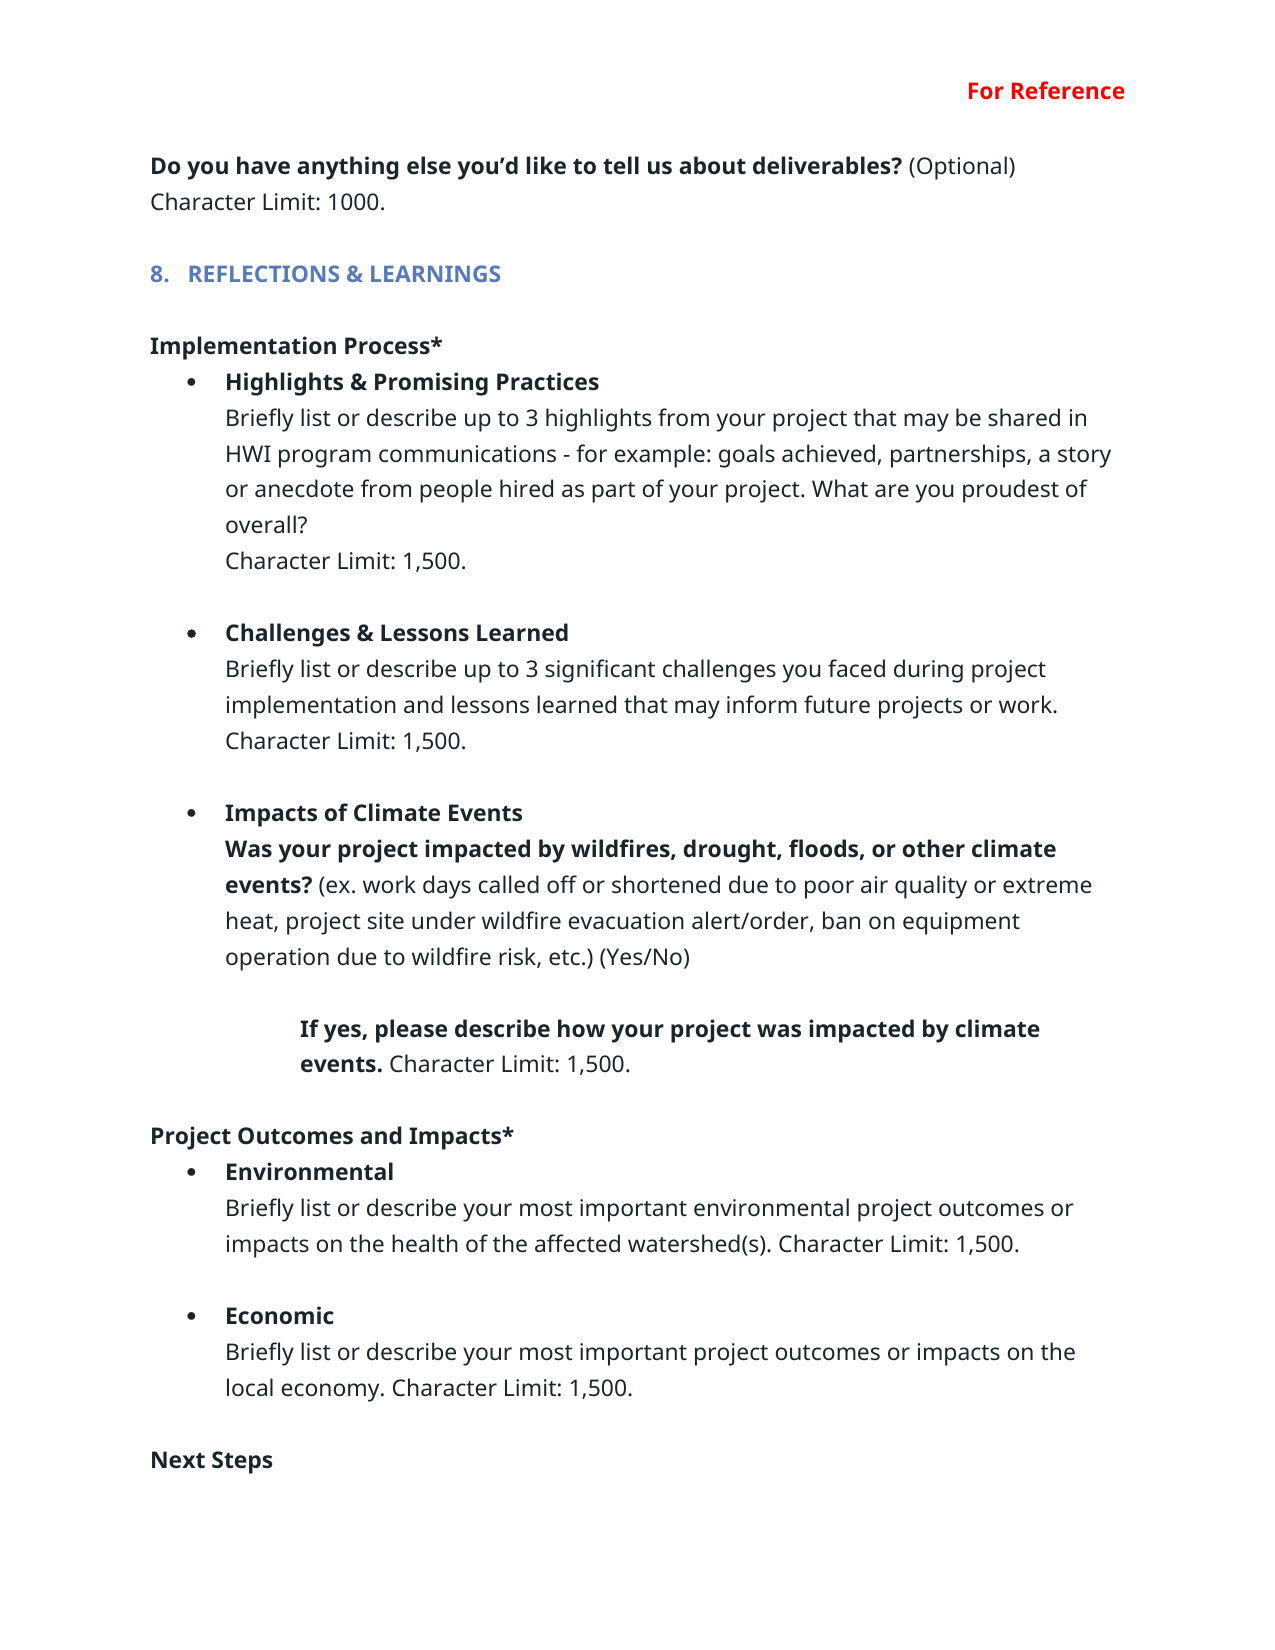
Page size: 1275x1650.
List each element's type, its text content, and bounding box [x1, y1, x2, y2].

text Character Limit: 1,500. [225, 545, 1125, 577]
text Do you have anything else you’d like to tell us about deliverables? (Optional) Character Limit: 1000. [150, 150, 1125, 217]
subtitle REFLECTIONS & lEARNINGS [150, 258, 1125, 289]
text Project Outcomes and Impacts* [150, 1120, 1125, 1152]
text Implementation Process* [150, 330, 1125, 361]
text Next Steps [150, 1444, 1125, 1475]
list Impacts of Climate Events [187, 797, 1125, 828]
list If yes, please describe how your project was impacted by climate events. Character Limit: 1,500. [300, 1012, 1125, 1080]
text Briefly list or describe up to 3 highlights from your project that may be shared in HWI program communications - for example: goals achieved, partnerships, a story or anecdote from people hired as part of your project. What are you proudest of overall? [225, 402, 1125, 541]
list Economic Briefly list or describe your most important project outcomes or impacts on the local economy. Character Limit: 1,500. [187, 1300, 1125, 1403]
list Was your project impacted by wildfires, drought, floods, or other climate events? (ex. work days called off or shortened due to poor air quality or extreme heat, project site under wildfire evacuation alert/order, ban on equipment operation due to wildfire risk, etc.) (Yes/No) [225, 833, 1125, 972]
list Environmental Briefly list or describe your most important environmental project outcomes or impacts on the health of the affected watershed(s). Character Limit: 1,500. [187, 1156, 1125, 1259]
list Highlights & Promising Practices [187, 366, 1125, 397]
list Challenges & Lessons Learned Briefly list or describe up to 3 significant challenges you faced during project implementation and lessons learned that may inform future projects or work. [187, 617, 1125, 720]
list Character Limit: 1,500. [225, 725, 1125, 756]
